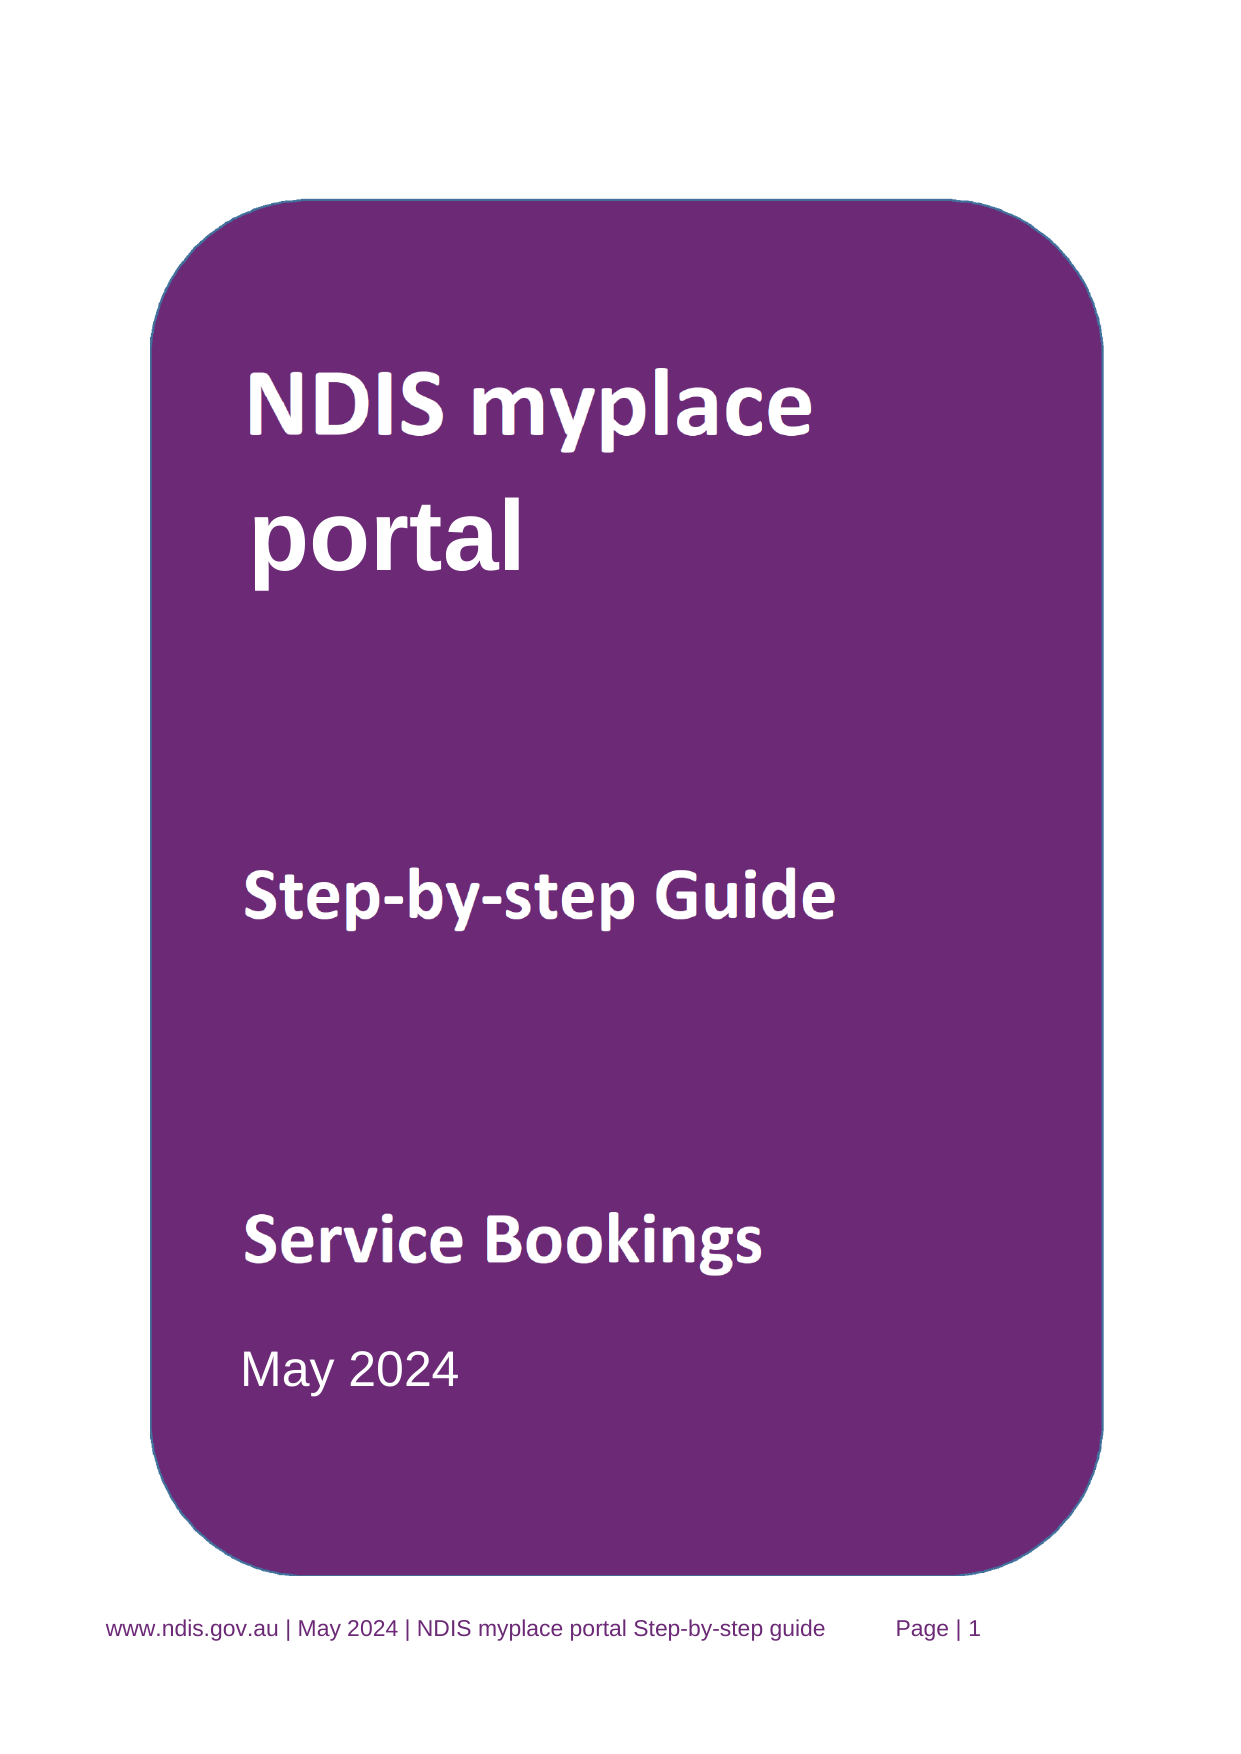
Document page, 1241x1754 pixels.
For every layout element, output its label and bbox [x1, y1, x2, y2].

picture [150, 162, 1114, 1576]
